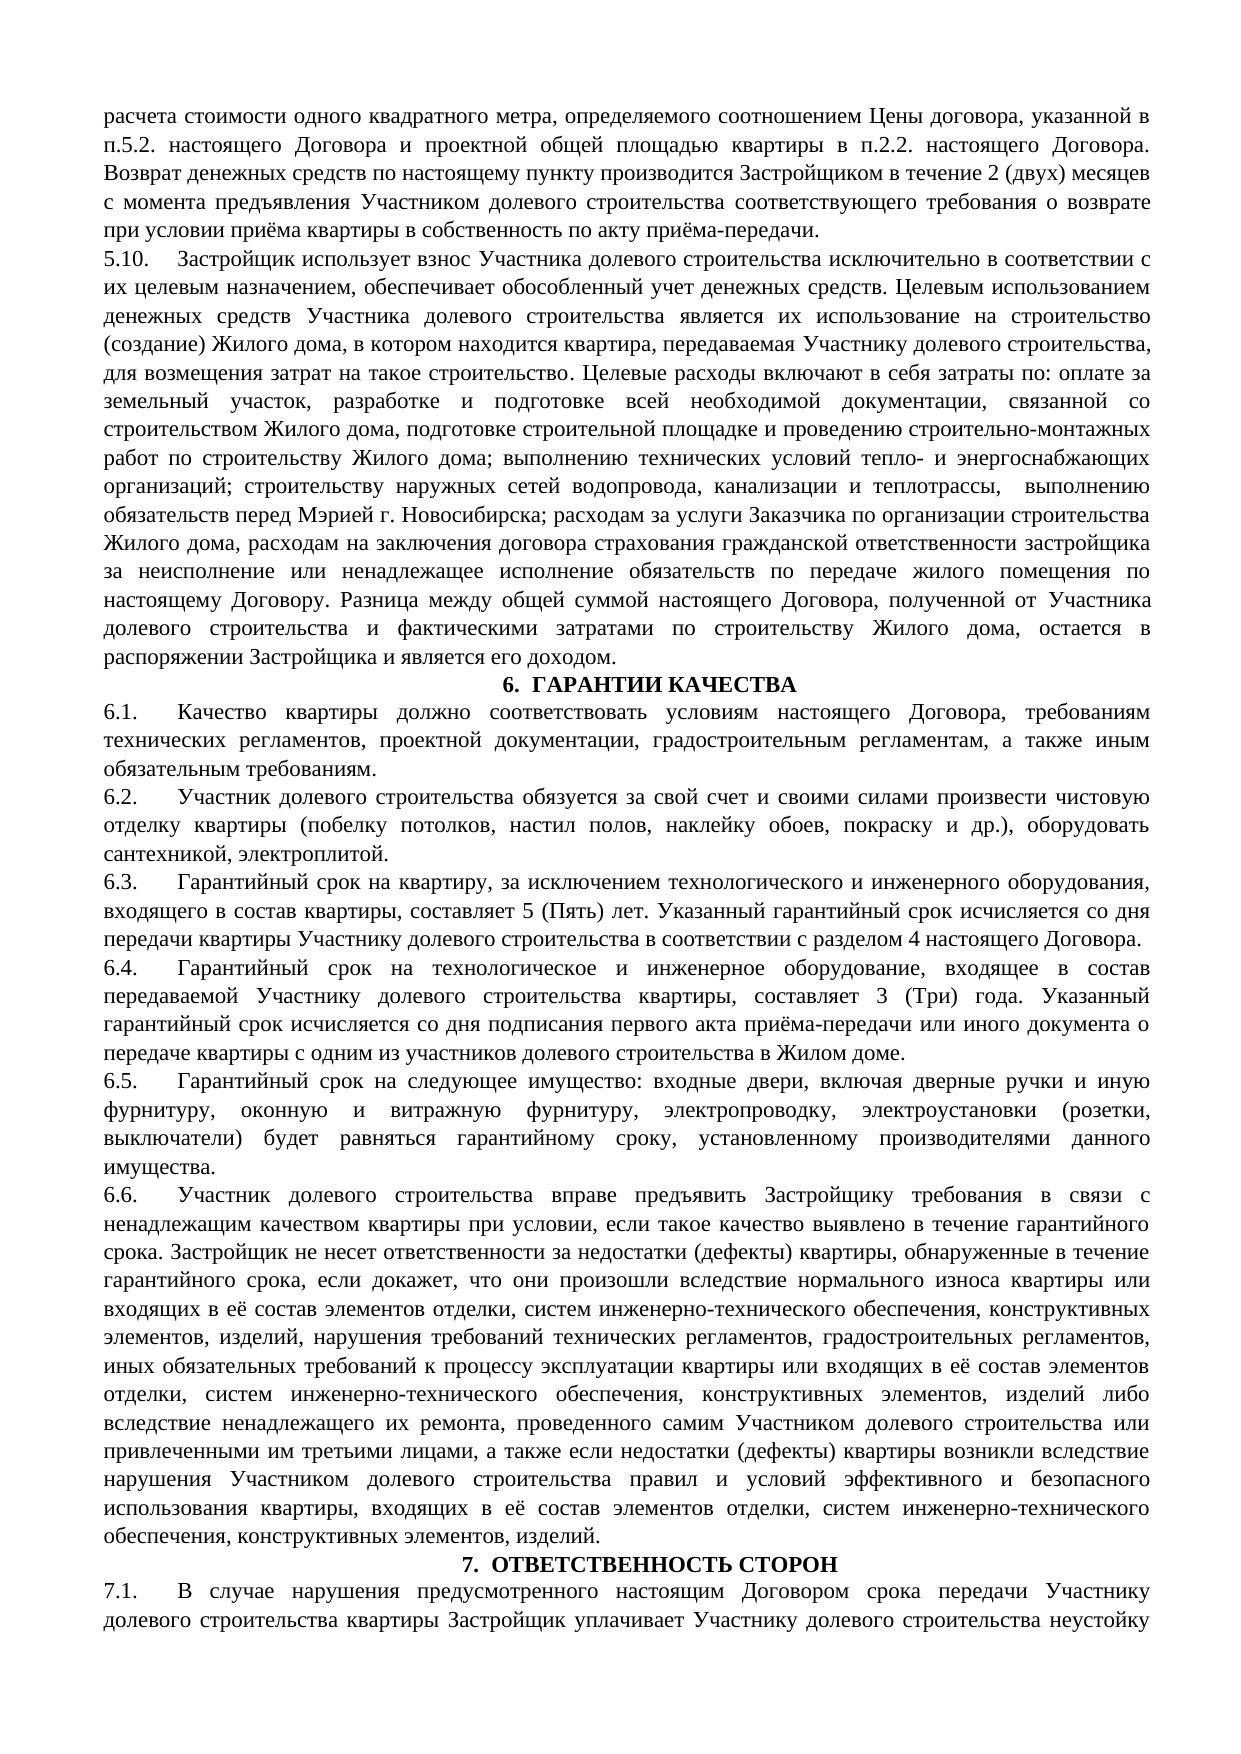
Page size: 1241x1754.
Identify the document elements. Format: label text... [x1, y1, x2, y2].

list ОТВЕТСТВЕННОСТЬ СТОРОН [148, 1551, 1152, 1577]
list Участник долевого строительства обязуется за свой счет и своими силами произвести чистовую отделку квартиры (побелку потолков, настил полов, наклейку обоев, покраску и др.), оборудовать сантехникой, электроплитой. [103, 783, 1152, 866]
list Участник долевого строительства вправе предъявить Застройщику требования в связи с ненадлежащим качеством квартиры при условии, если такое качество выявлено в течение гарантийного срока. Застройщик не несет ответственности за недостатки (дефекты) квартиры, обнаруженные в течение гарантийного срока, если докажет, что они произошли вследствие нормального износа квартиры или входящих в её состав элементов отделки, систем инженерно-технического обеспечения, конструктивных элементов, изделий, нарушения требований технических регламентов, градостроительных регламентов, иных обязательных требований к процессу эксплуатации квартиры или входящих в её состав элементов отделки, систем инженерно-технического обеспечения, конструктивных элементов, изделий либо вследствие ненадлежащего их ремонта, проведенного самим Участником долевого строительства или привлеченными им третьими лицами, а также если недостатки (дефекты) квартиры возникли вследствие нарушения Участником долевого строительства правил и условий эффективного и безопасного использования квартиры, входящих в её состав элементов отделки, систем инженерно-технического обеспечения, конструктивных элементов, изделий. [103, 1181, 1152, 1549]
list Качество квартиры должно соответствовать условиям настоящего Договора, требованиям технических регламентов, проектной документации, градостроительным регламентам, а также иным обязательным требованиям. [103, 698, 1152, 781]
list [103, 103, 1152, 243]
list Гарантийный срок на следующее имущество: входные двери, включая дверные ручки и иную фурнитуру, оконную и витражную фурнитуру, электропроводку, электроустановки (розетки, выключатели) будет равняться гарантийному сроку, установленному производителями данного имущества. [103, 1067, 1152, 1179]
list Гарантийный срок на технологическое и инженерное оборудование, входящее в состав передаваемой Участнику долевого строительства квартиры, составляет 3 (Три) года. Указанный гарантийный срок исчисляется со дня подписания первого акта приёма-передачи или иного документа о передаче квартиры с одним из участников долевого строительства в Жилом доме. [103, 954, 1152, 1065]
list Застройщик использует взнос Участника долевого строительства исключительно в соответствии с их целевым назначением, обеспечивает обособленный учет денежных средств. Целевым использованием денежных средств Участника долевого строительства является их использование на строительство (создание) Жилого дома, в котором находится квартира, передаваемая Участнику долевого строительства, для возмещения затрат на такое строительство. Целевые расходы включают в себя затраты по: оплате за земельный участок, разработке и подготовке всей необходимой документации, связанной со строительством Жилого дома, подготовке строительной площадке и проведению строительно-монтажных работ по строительству Жилого дома; выполнению технических условий тепло- и энергоснабжающих организаций; строительству наружных сетей водопровода, канализации и теплотрассы, выполнению обязательств перед Мэрией г. Новосибирска; расходам за услуги Заказчика по организации строительства Жилого дома, расходам на заключения договора страхования гражданской ответственности застройщика за неисполнение или ненадлежащее исполнение обязательств по передаче жилого помещения по настоящему Договору. Разница между общей суммой настоящего Договора, полученной от Участника долевого строительства и фактическими затратами по строительству Жилого дома, остается в распоряжении Застройщика и является его доходом. [103, 245, 1152, 669]
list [103, 1577, 1152, 1632]
list ГАРАНТИИ КАЧЕСТВА [148, 671, 1152, 698]
list Гарантийный срок на квартиру, за исключением технологического и инженерного оборудования, входящего в состав квартиры, составляет 5 (Пять) лет. Указанный гарантийный срок исчисляется со дня передачи квартиры Участнику долевого строительства в соответствии с разделом 4 настоящего Договора. [103, 868, 1152, 952]
